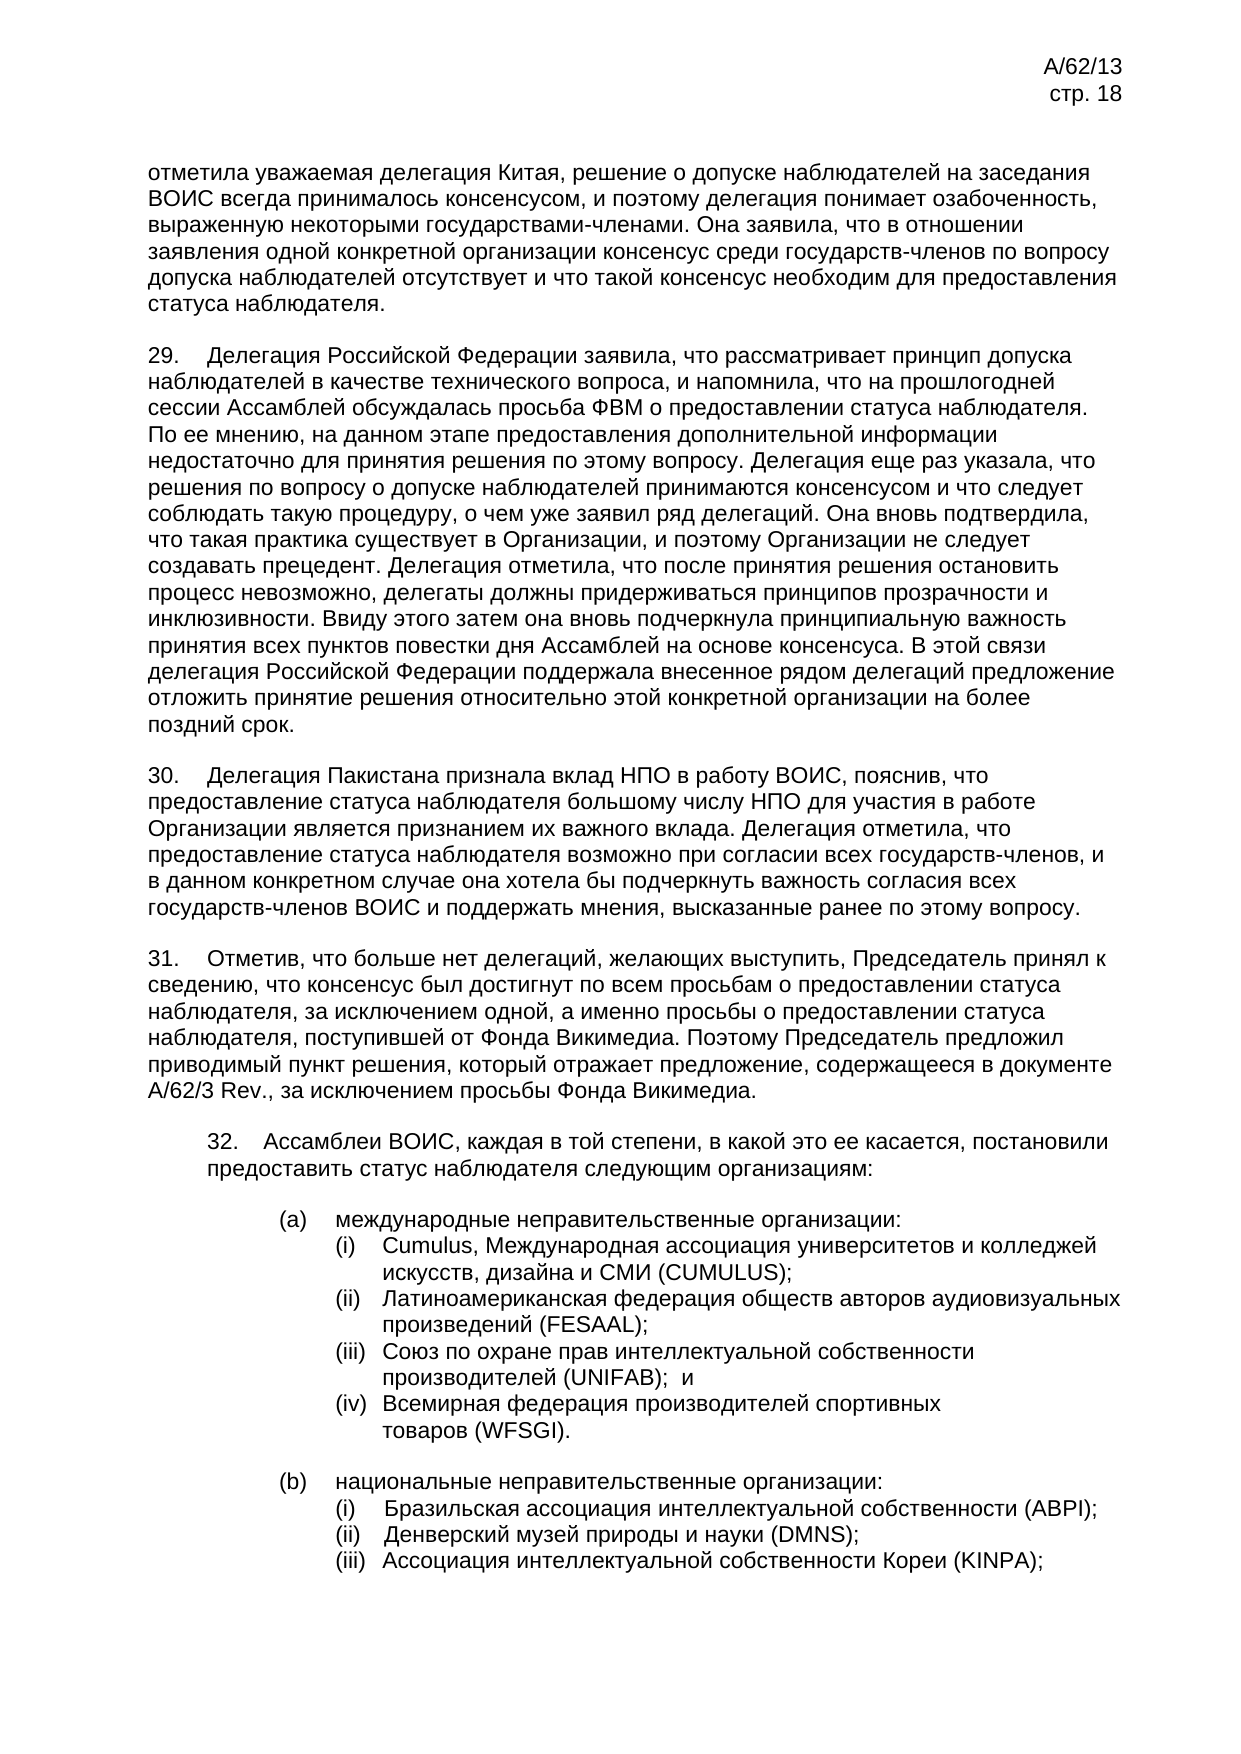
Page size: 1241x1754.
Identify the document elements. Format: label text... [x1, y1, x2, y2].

list Бразильская ассоциация интеллектуальной собственности (ABPI); [335, 1494, 1122, 1521]
text Отметив, что больше нет делегаций, желающих выступить, Председатель принял к сведению, что консенсус был достигнут по всем просьбам о предоставлении статуса наблюдателя, за исключением одной, а именно просьбы о предоставлении статуса наблюдателя, поступившей от Фонда Викимедиа. Поэтому Председатель предложил приводимый пункт решения, который отражает предложение, содержащееся в документе A/62/3 Rev., за исключением просьбы Фонда Викимедиа. [148, 945, 1122, 1103]
text Делегация Пакистана признала вклад НПО в работу ВОИС, пояснив, что предоставление статуса наблюдателя большому числу НПО для участия в работе Организации является признанием их важного вклада. Делегация отметила, что предоставление статуса наблюдателя возможно при согласии всех государств-членов, и в данном конкретном случае она хотела бы подчеркнуть важность согласия всех государств-членов ВОИС и поддержать мнения, высказанные ранее по этому вопросу. [148, 762, 1122, 920]
list Ассоциация интеллектуальной собственности Кореи (KINPA); [335, 1547, 1122, 1573]
text (a) международные неправительственные организации: [279, 1206, 1122, 1232]
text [148, 158, 1122, 317]
list Всемирная федерация производителей спортивных товаров (WFSGI). [335, 1390, 1122, 1443]
text Делегация Российской Федерации заявила, что рассматривает принцип допуска наблюдателей в качестве технического вопроса, и напомнила, что на прошлогодней сессии Ассамблей обсуждалась просьба ФВМ о предоставлении статуса наблюдателя. По ее мнению, на данном этапе предоставления дополнительной информации недостаточно для принятия решения по этому вопросу. Делегация еще раз указала, что решения по вопросу о допуске наблюдателей принимаются консенсусом и что следует соблюдать такую процедуру, о чем уже заявил ряд делегаций. Она вновь подтвердила, что такая практика существует в Организации, и поэтому Организации не следует создавать прецедент. Делегация отметила, что после принятия решения остановить процесс невозможно, делегаты должны придерживаться принципов прозрачности и инклюзивности. Ввиду этого затем она вновь подчеркнула принципиальную важность принятия всех пунктов повестки дня Ассамблей на основе консенсуса. В этой связи делегация Российской Федерации поддержала внесенное рядом делегаций предложение отложить принятие решения относительно этой конкретной организации на более поздний срок. [148, 342, 1122, 737]
text (b) национальные неправительственные организации: [279, 1468, 1122, 1494]
list Латиноамериканская федерация обществ авторов аудиовизуальных произведений (FESAAL); [335, 1285, 1122, 1338]
list Союз по охране прав интеллектуальной собственности производителей (UNIFAB); и [335, 1338, 1122, 1390]
text Ассамблеи ВОИС, каждая в той степени, в какой это ее касается, постановили предоставить статус наблюдателя следующим организациям: [207, 1128, 1122, 1181]
list Денверский музей природы и науки (DMNS); [335, 1521, 1122, 1547]
list Cumulus, Международная ассоциация университетов и колледжей искусств, дизайна и СМИ (CUMULUS); [335, 1232, 1122, 1285]
